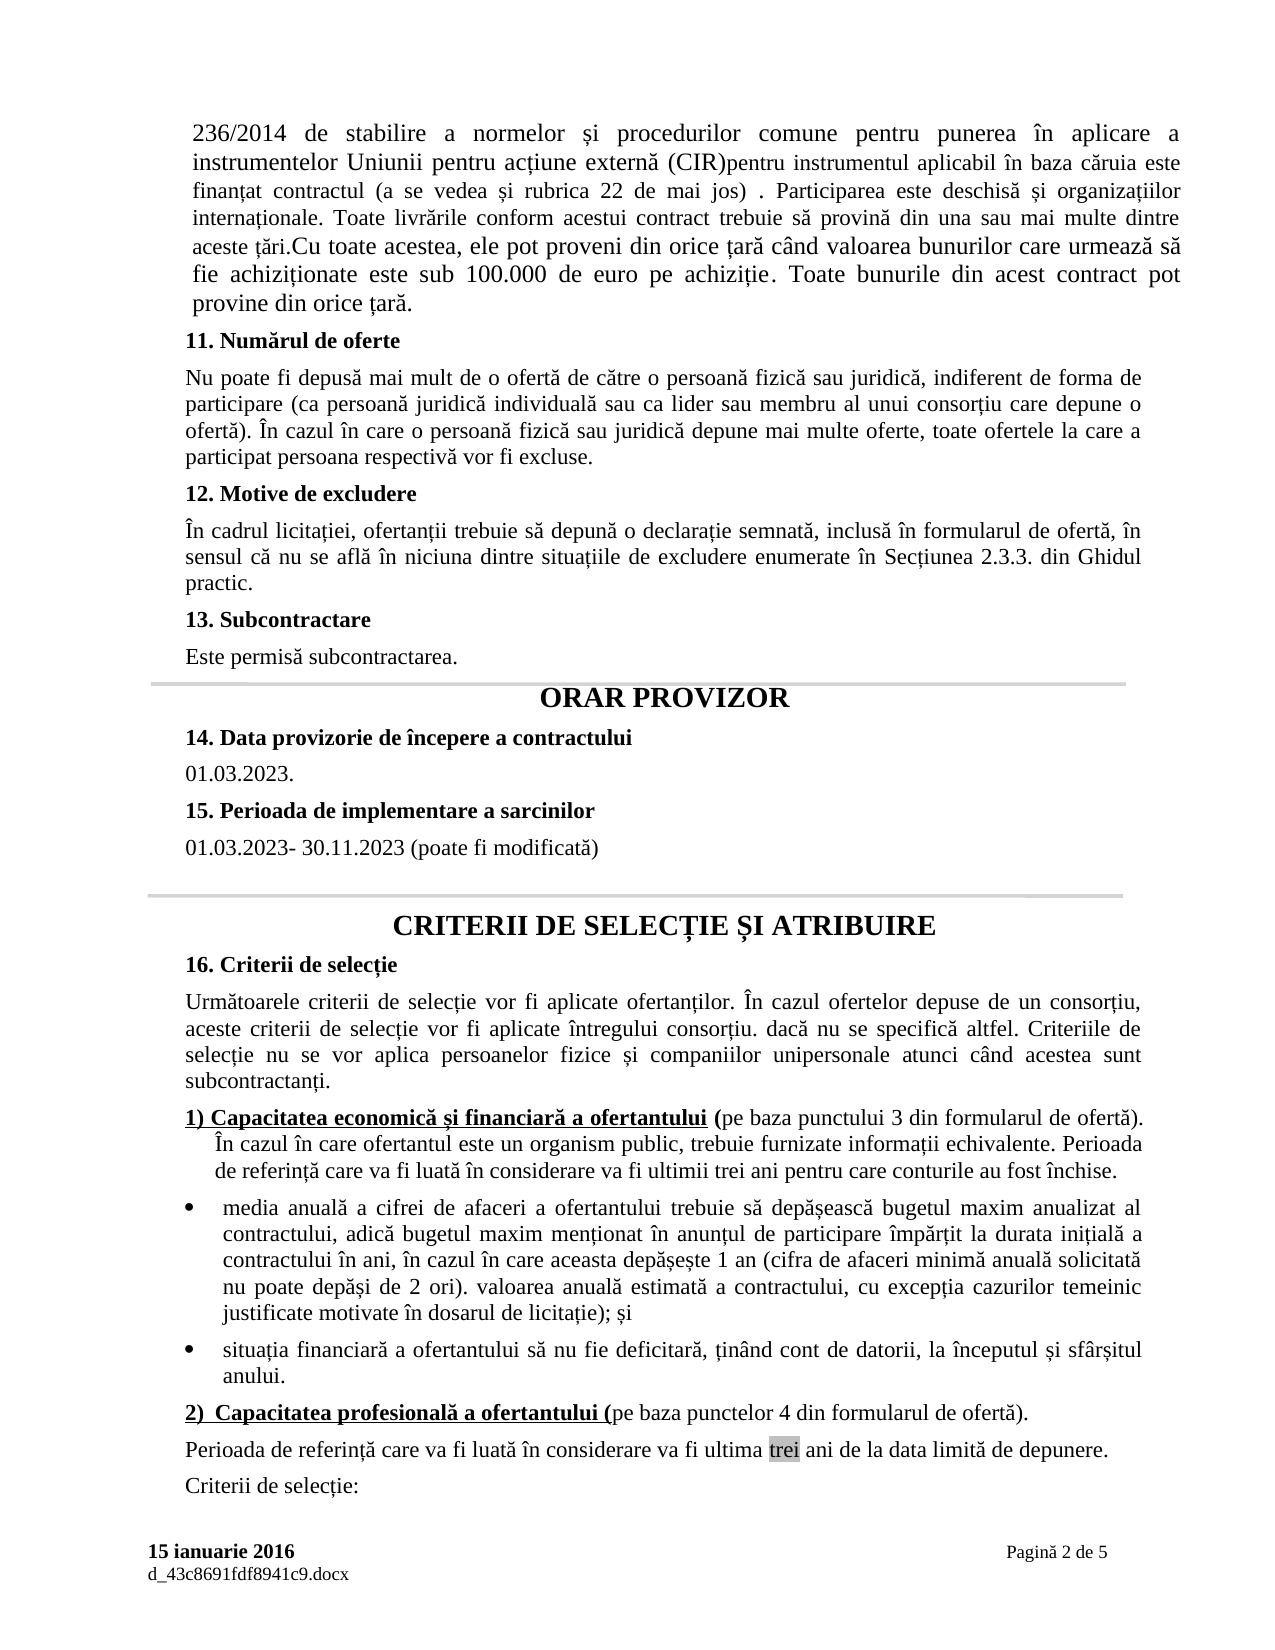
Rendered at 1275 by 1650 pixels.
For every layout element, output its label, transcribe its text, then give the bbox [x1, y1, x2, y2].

text 01.03.2023- 30.11.2023 (poate fi modificată) [185, 834, 1144, 860]
text 12. Motive de excludere [185, 480, 1181, 506]
text Perioada de referință care va fi luată în considerare va fi ultima trei ani de la data limită de depunere. [185, 1436, 769, 1462]
list situația financiară a ofertantului să nu fie deficitară, ținând cont de datorii, la începutul și sfârșitul anului. [185, 1336, 1144, 1388]
text Perioada de referință care va fi luată în considerare va fi ultima trei ani de la data limită de depunere. [800, 1436, 1144, 1462]
text CRITERII DE SELECȚIE ȘI ATRIBUIRE [148, 908, 1181, 941]
text 16. Criterii de selecție [185, 952, 1181, 978]
text 11. Numărul de oferte [185, 327, 1181, 354]
text 01.03.2023. [185, 761, 1144, 787]
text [192, 118, 1181, 317]
text 15. Perioada de implementare a sarcinilor [185, 797, 1181, 824]
text ORAR PROVIZOR [148, 680, 1181, 713]
text Următoarele criterii de selecție vor fi aplicate ofertanților. În cazul ofertelor depuse de un consorțiu, aceste criterii de selecție vor fi aplicate întregului consorțiu. dacă nu se specifică altfel. Criteriile de selecție nu se vor aplica persoanelor fizice și companiilor unipersonale atunci când acestea sunt subcontractanți. [185, 988, 1144, 1094]
text Nu poate fi depusă mai mult de o ofertă de către o persoană fizică sau juridică, indiferent de forma de participare (ca persoană juridică individuală sau ca lider sau membru al unui consorțiu care depune o ofertă). În cazul în care o persoană fizică sau juridică depune mai multe oferte, toate ofertele la care a participat persoana respectivă vor fi excluse. [185, 364, 1144, 469]
text 2) Capacitatea profesională a ofertantului (pe baza punctelor 4 din formularul de ofertă). [185, 1399, 1144, 1425]
text 14. Data provizorie de începere a contractului [185, 724, 1181, 750]
list media anuală a cifrei de afaceri a ofertantului trebuie să depășească bugetul maxim anualizat al contractului, adică bugetul maxim menționat în anunțul de participare împărțit la durata inițială a contractului în ani, în cazul în care aceasta depășește 1 an (cifra de afaceri minimă anuală solicitată nu poate depăși de 2 ori). valoarea anuală estimată a contractului, cu excepția cazurilor temeinic justificate motivate în dosarul de licitație); și [185, 1194, 1144, 1325]
text 1) Capacitatea economică și financiară a ofertantului (pe baza punctului 3 din formularul de ofertă). În cazul în care ofertantul este un organism public, trebuie furnizate informații echivalente. Perioada de referință care va fi luată în considerare va fi ultimii trei ani pentru care conturile au fost închise. [185, 1104, 1144, 1183]
text 13. Subcontractare [185, 606, 1181, 633]
text Este permisă subcontractarea. [185, 643, 1181, 669]
text În cadrul licitației, ofertanții trebuie să depună o declarație semnată, inclusă în formularul de ofertă, în sensul că nu se află în niciuna dintre situațiile de excludere enumerate în Secțiunea 2.3.3. din Ghidul practic. [185, 517, 1144, 596]
text Criterii de selecție: [185, 1472, 1144, 1499]
